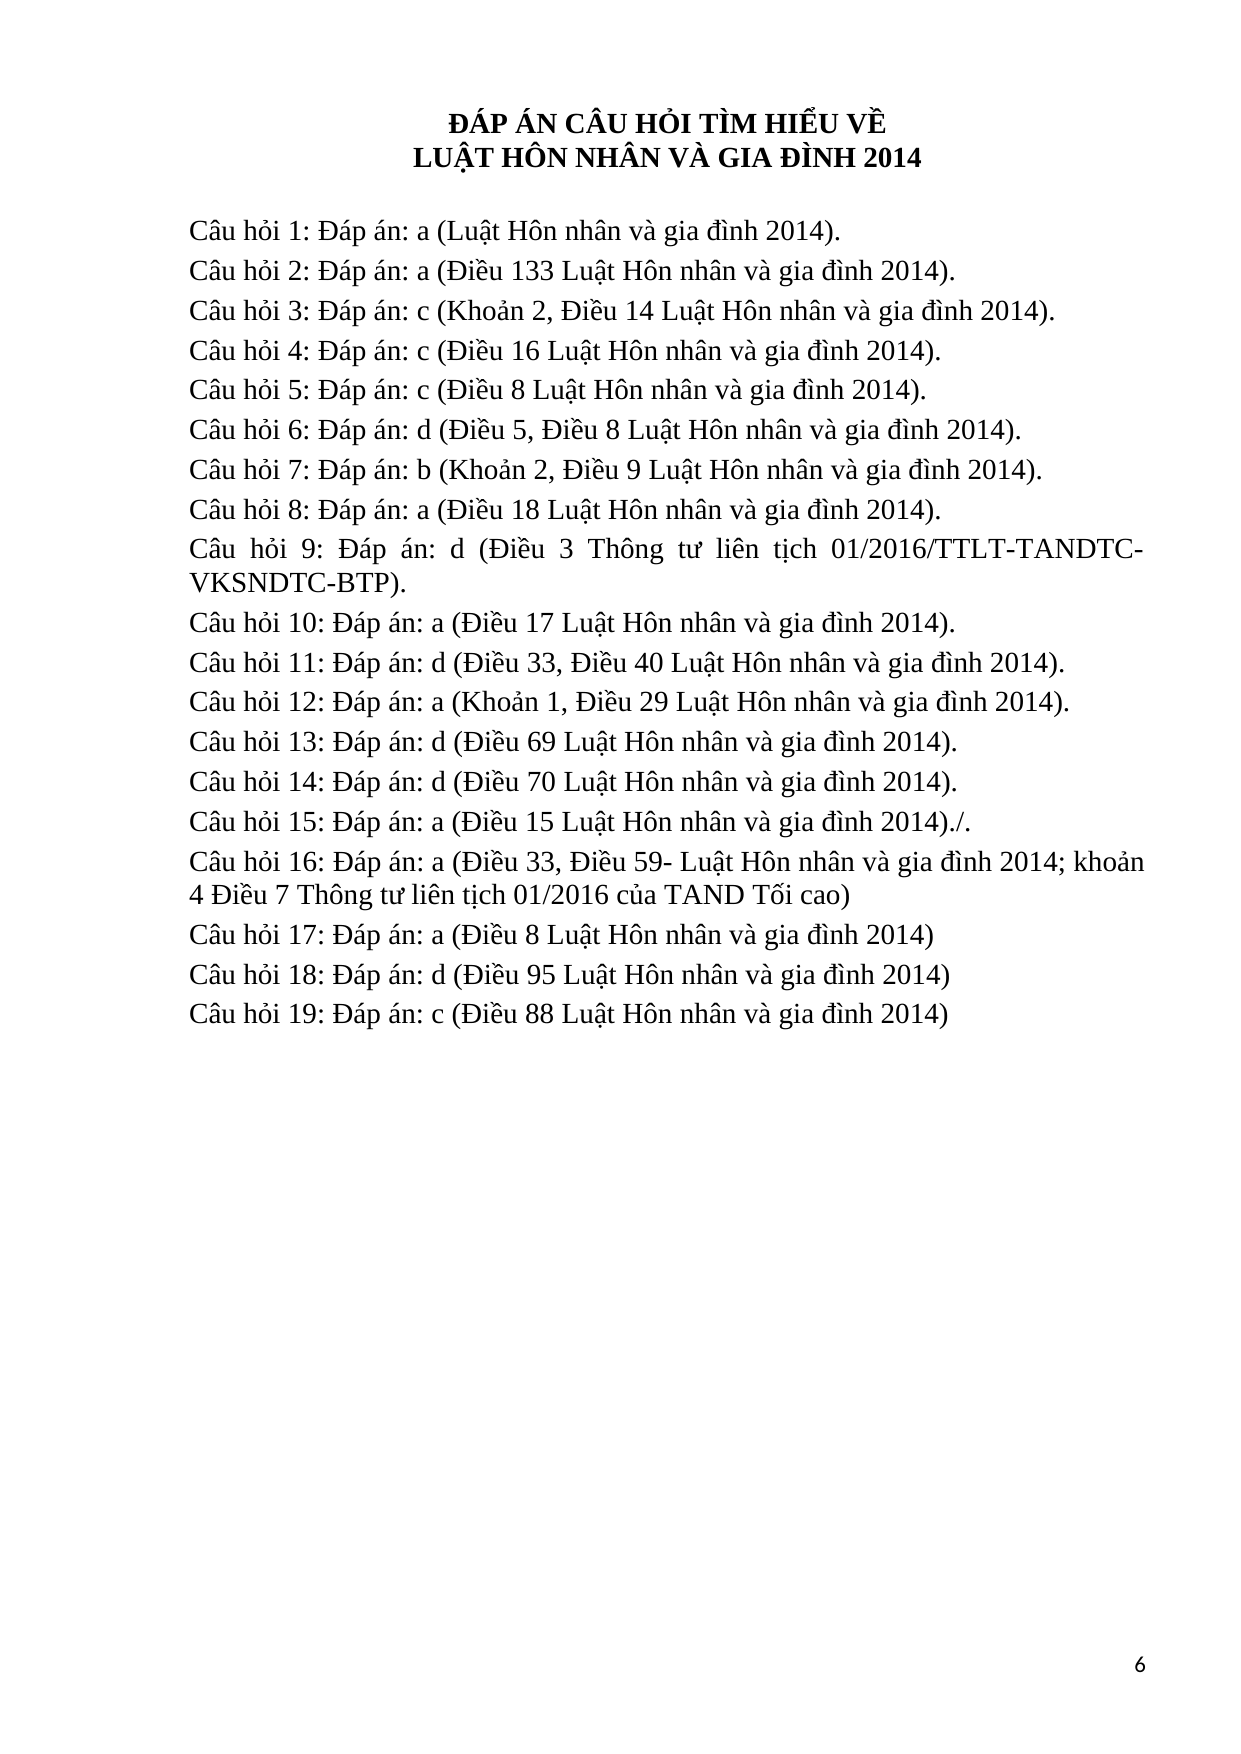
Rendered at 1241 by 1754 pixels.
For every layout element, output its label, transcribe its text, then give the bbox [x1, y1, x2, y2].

text Câu hỏi 14: Đáp án: d (Điều 70 Luật Hôn nhân và gia đình 2014). [189, 764, 1146, 798]
text Câu hỏi 11: Đáp án: d (Điều 33, Điều 40 Luật Hôn nhân và gia đình 2014). [189, 645, 1146, 678]
text Câu hỏi 8: Đáp án: a (Điều 18 Luật Hôn nhân và gia đình 2014). [189, 492, 437, 525]
text Câu hỏi 5: Đáp án: c (Điều 8 Luật Hôn nhân và gia đình 2014). [189, 372, 1146, 406]
text Câu hỏi 9: Đáp án: d (Điều 3 Thông tư liên tịch 01/2016/TTLT-TANDTC-VKSNDTC-BTP). [189, 532, 1146, 599]
text Câu hỏi 17: Đáp án: a (Điều 8 Luật Hôn nhân và gia đình 2014) [189, 917, 1146, 951]
text Câu hỏi 8: Đáp án: a (Điều 18 Luật Hôn nhân và gia đình 2014). [540, 492, 1146, 525]
text Câu hỏi 7: Đáp án: b (Khoản 2, Điều 9 Luật Hôn nhân và gia đình 2014). [189, 452, 439, 486]
text Câu hỏi 10: Đáp án: a (Điều 17 Luật Hôn nhân và gia đình 2014). [189, 605, 1146, 638]
text Câu hỏi 4: Đáp án: c (Điều 16 Luật Hôn nhân và gia đình 2014). [189, 333, 437, 366]
text Câu hỏi 3: Đáp án: c (Khoản 2, Điều 14 Luật Hôn nhân và gia đình 2014). [189, 293, 1146, 326]
text Câu hỏi 2: Đáp án: a (Điều 133 Luật Hôn nhân và gia đình 2014). [189, 253, 1146, 287]
text ĐÁP ÁN CÂU HỎI TÌM HIỂU VỀ [189, 106, 1146, 140]
text Câu hỏi 16: Đáp án: a (Điều 33, Điều 59- Luật Hôn nhân và gia đình 2014; khoản 4 Điều 7 Thông tư liên tịch 01/2016 của TAND Tối cao) [189, 844, 1146, 911]
text Câu hỏi 7: Đáp án: b (Khoản 2, Điều 9 Luật Hôn nhân và gia đình 2014). [641, 452, 1146, 486]
text LUẬT HÔN NHÂN VÀ GIA ĐÌNH 2014 [189, 140, 1146, 173]
text Câu hỏi 15: Đáp án: a (Điều 15 Luật Hôn nhân và gia đình 2014)./. [189, 804, 1146, 837]
text Câu hỏi 6: Đáp án: d (Điều 5, Điều 8 Luật Hôn nhân và gia đình 2014). [189, 412, 439, 446]
text Câu hỏi 1: Đáp án: a (Luật Hôn nhân và gia đình 2014). [189, 213, 1146, 247]
text Câu hỏi 12: Đáp án: a (Khoản 1, Điều 29 Luật Hôn nhân và gia đình 2014). [189, 684, 1146, 718]
text Câu hỏi 4: Đáp án: c (Điều 16 Luật Hôn nhân và gia đình 2014). [547, 333, 1146, 366]
text Câu hỏi 18: Đáp án: d (Điều 95 Luật Hôn nhân và gia đình 2014) [189, 957, 1146, 990]
text Câu hỏi 6: Đáp án: d (Điều 5, Điều 8 Luật Hôn nhân và gia đình 2014). [620, 412, 1146, 446]
text Câu hỏi 19: Đáp án: c (Điều 88 Luật Hôn nhân và gia đình 2014) [189, 997, 1146, 1030]
text Câu hỏi 13: Đáp án: d (Điều 69 Luật Hôn nhân và gia đình 2014). [189, 724, 1146, 758]
